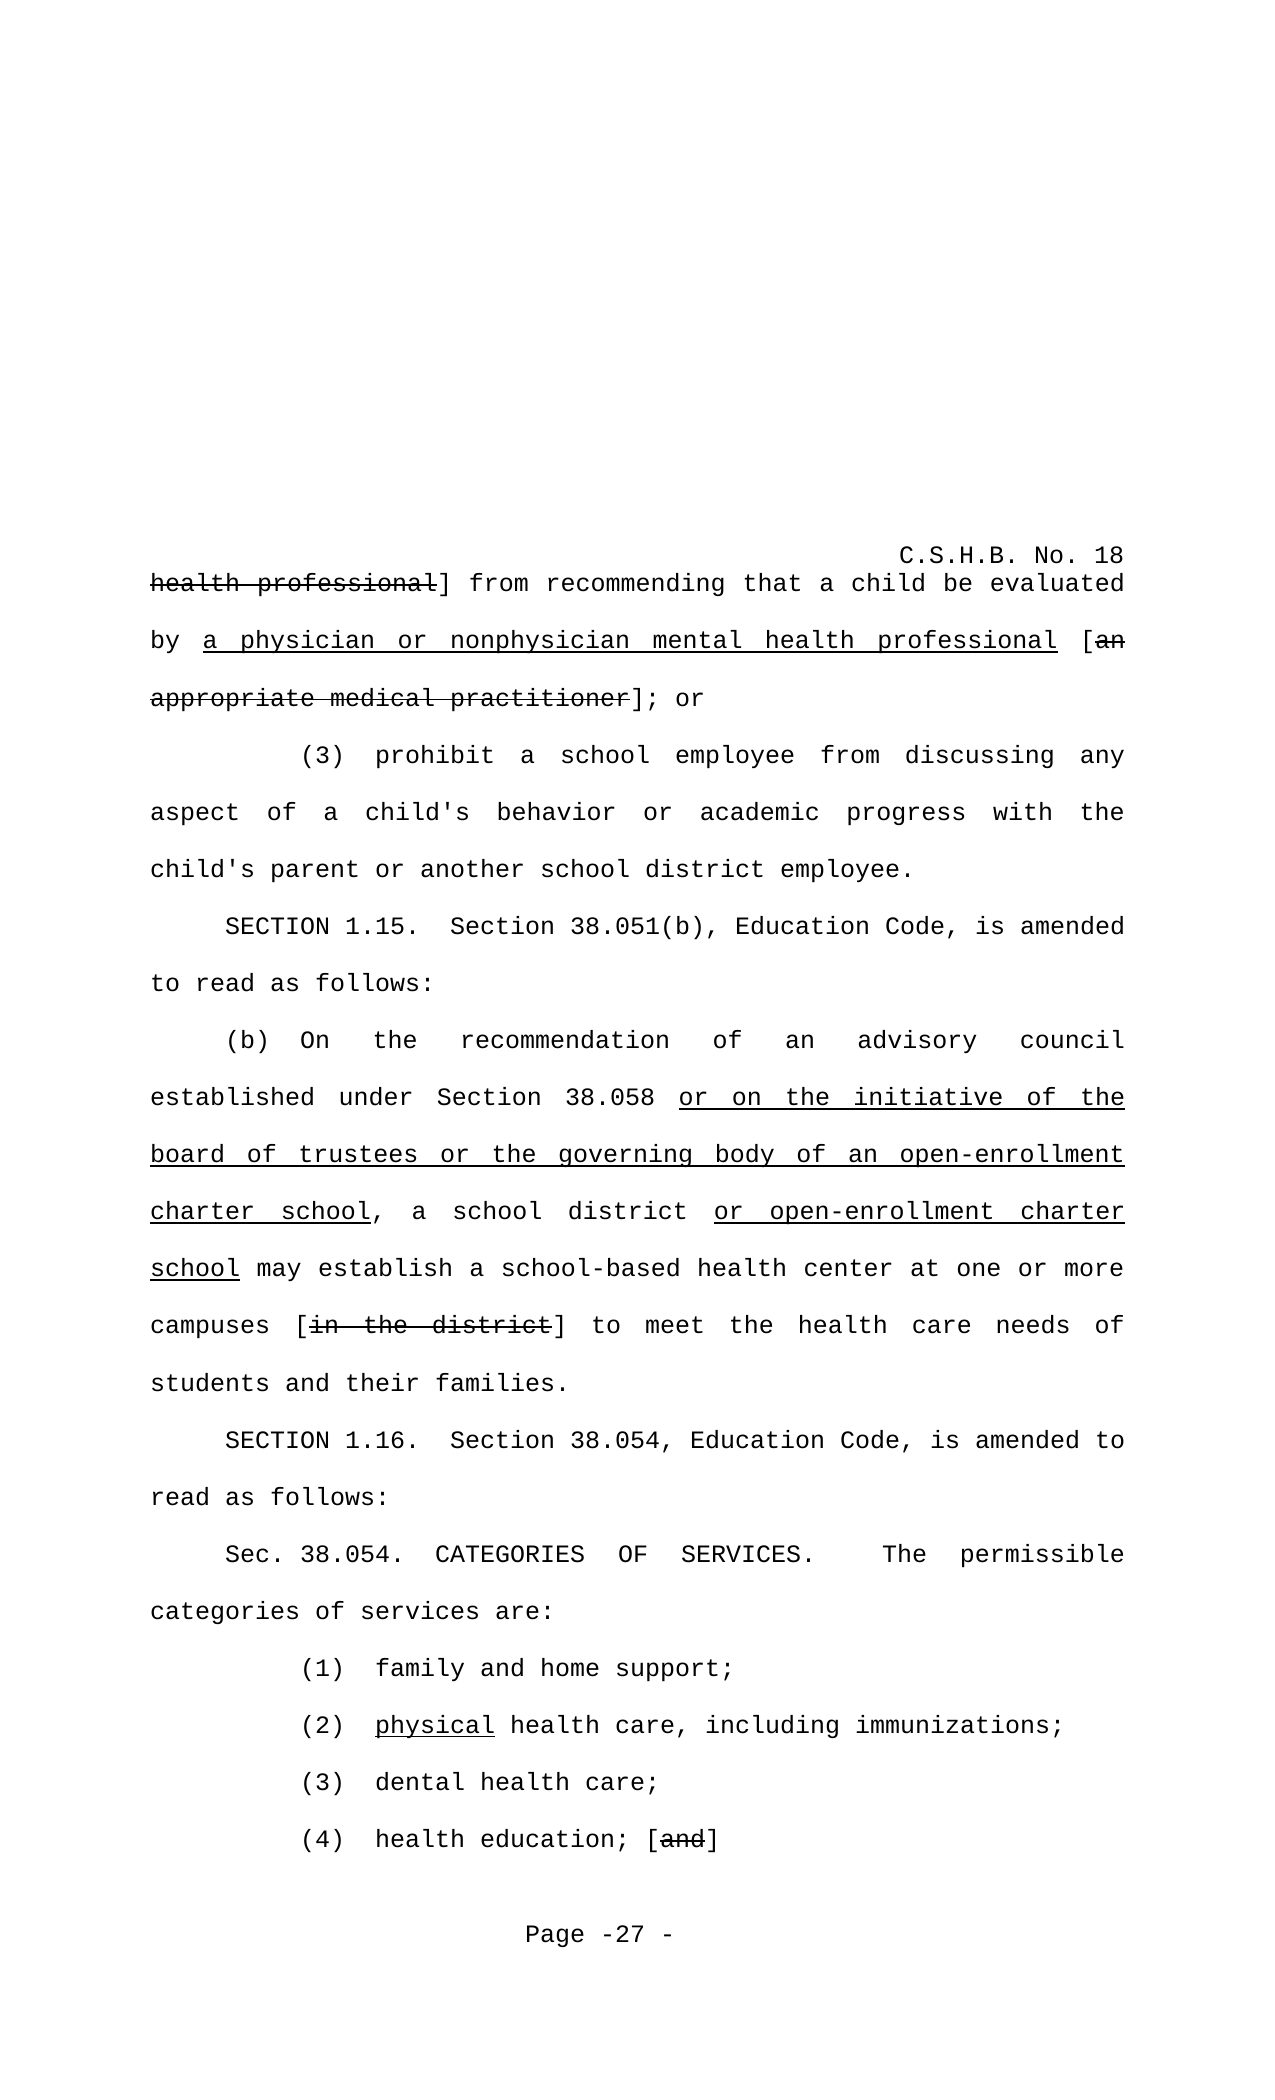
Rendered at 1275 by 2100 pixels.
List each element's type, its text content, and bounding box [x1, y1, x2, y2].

text (4) health education; [and] [150, 1827, 1125, 1855]
text Sec. 38.054. CATEGORIES OF SERVICES. The permissible categories of services are: [150, 1541, 1125, 1627]
text SECTION 1.15. Section 38.051(b), Education Code, is amended to read as follows: [150, 913, 1125, 999]
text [150, 571, 1125, 713]
text SECTION 1.16. Section 38.054, Education Code, is amended to read as follows: [150, 1427, 1125, 1513]
text (b) On the recommendation of an advisory council established under Section 38.058 or on the initiative of the board of trustees or the governing body of an open-enrollment charter school, a school district or open-enrollment charter school may establish a school-based health center at one or more campuses [in the district] to meet the health care needs of students and their families. [150, 1027, 1125, 1165]
text (2) physical health care, including immunizations; [150, 1712, 1125, 1741]
text (3) prohibit a school employee from discussing any aspect of a child's behavior or academic progress with the child's parent or another school district employee. [150, 742, 1125, 885]
text (1) family and home support; [150, 1655, 1125, 1684]
text (b) On the recommendation of an advisory council established under Section 38.058 or on the initiative of the board of trustees or the governing body of an open-enrollment charter school, a school district or open-enrollment charter school may establish a school-based health center at one or more campuses [in the district] to meet the health care needs of students and their families. [150, 1167, 1125, 1398]
text (3) dental health care; [150, 1769, 1125, 1798]
